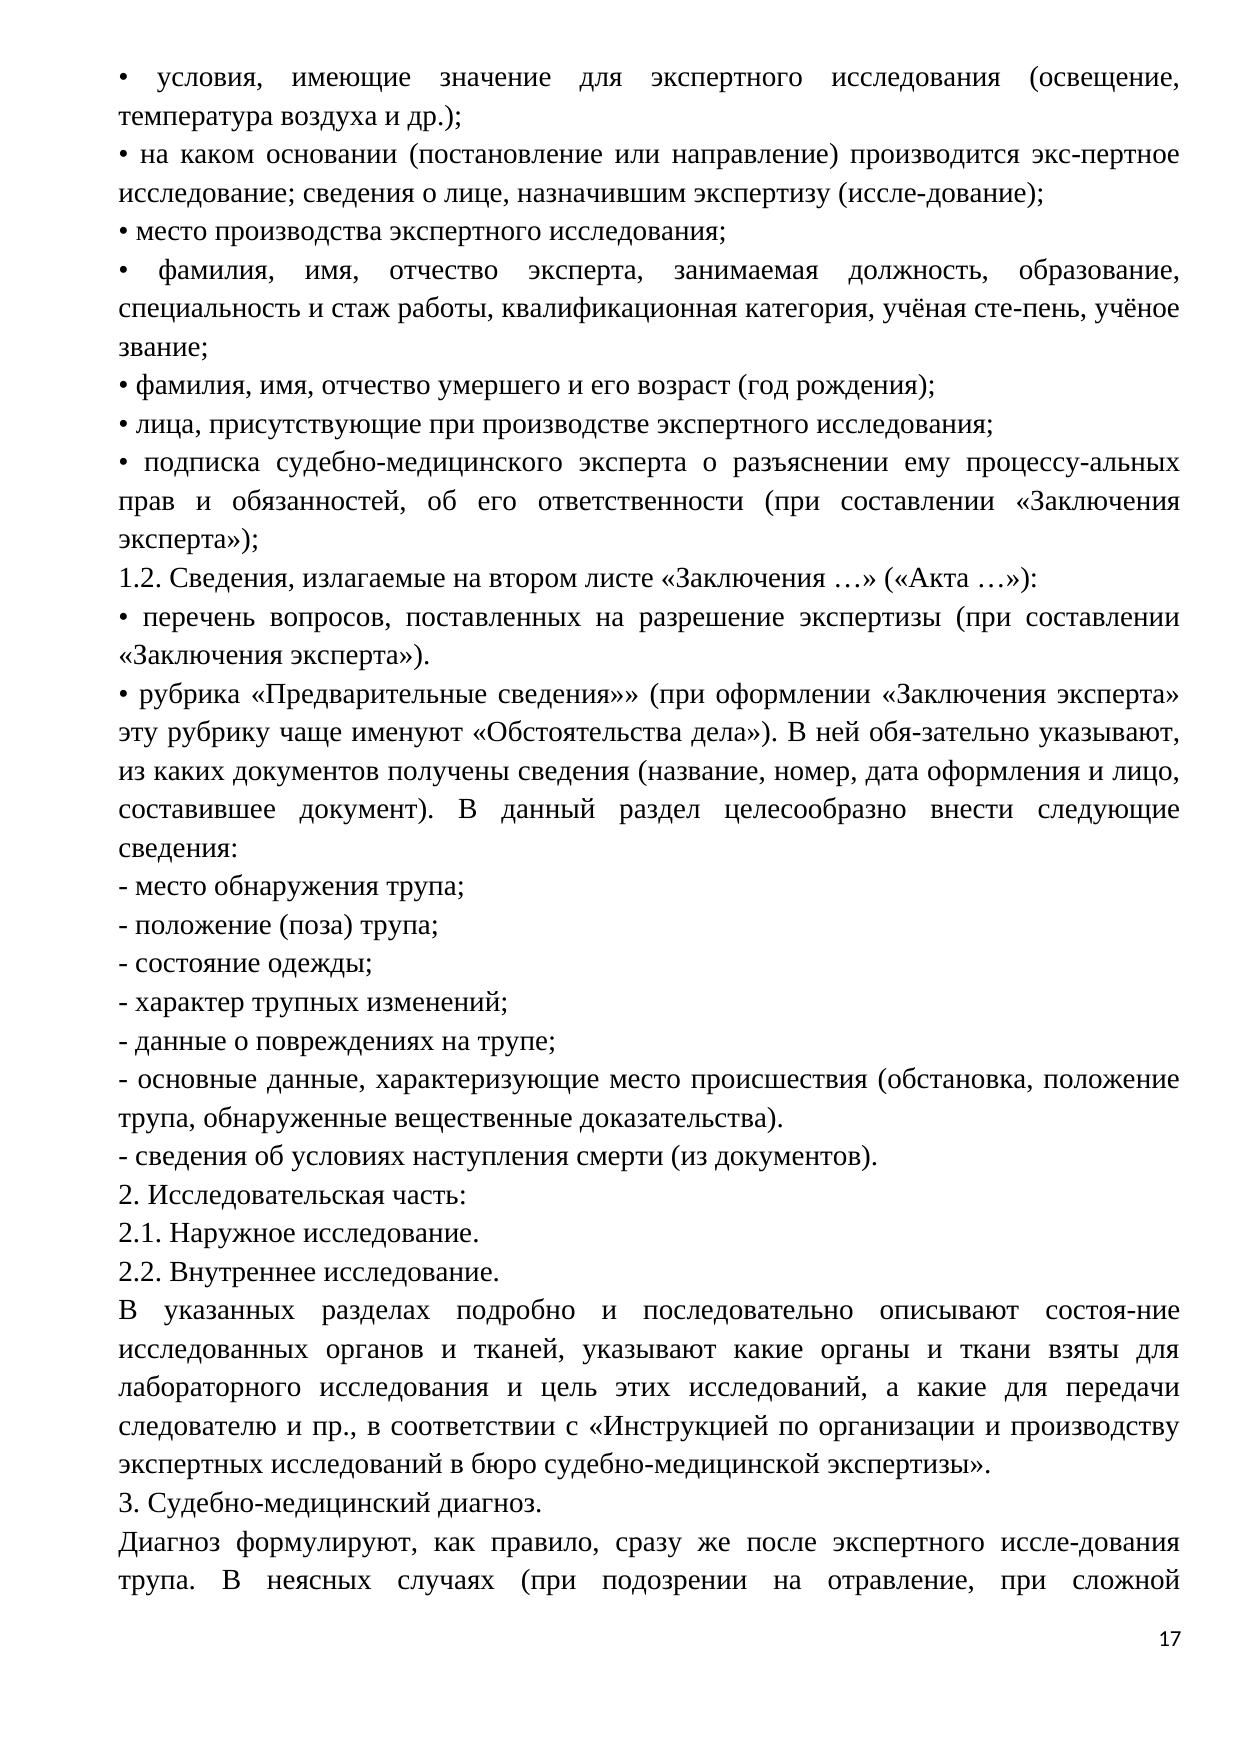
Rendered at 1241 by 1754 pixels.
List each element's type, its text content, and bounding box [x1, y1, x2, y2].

text 2.2. Внутреннее исследование. [118, 1254, 1181, 1287]
text 2. Исследовательская часть: [118, 1177, 1181, 1210]
text • рубрика «Предварительные сведения»» (при оформлении «Заключения эксперта» эту рубрику чаще именуют «Обстоятельства дела»). В ней обя-зательно указывают, из каких документов получены сведения (название, номер, дата оформления и лицо, составившее документ). В данный раздел целесообразно внести следующие сведения: [118, 676, 1181, 863]
text - состояние одежды; [118, 946, 1181, 979]
text - данные о повреждениях на трупе; [118, 1023, 1181, 1056]
text • фамилия, имя, отчество умершего и его возраст (год рождения); [118, 367, 1181, 401]
text 1.2. Сведения, излагаемые на втором листе «Заключения …» («Акта …»): [118, 560, 1181, 594]
text 3. Судебно-медицинский диагноз. [118, 1485, 1181, 1519]
text - сведения об условиях наступления смерти (из документов). [118, 1138, 1181, 1172]
text В указанных разделах подробно и последовательно описывают состоя-ние исследованных органов и тканей, указывают какие органы и ткани взяты для лабораторного исследования и цель этих исследований, а какие для передачи следователю и пр., в соответствии с «Инструкцией по организации и производству экспертных исследований в бюро судебно-медицинской экспертизы». [118, 1292, 1181, 1480]
text • место производства экспертного исследования; [118, 213, 1181, 247]
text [118, 1524, 1181, 1596]
text • перечень вопросов, поставленных на разрешение экспертизы (при составлении «Заключения эксперта»). [118, 599, 1181, 671]
text • условия, имеющие значение для экспертного исследования (освещение, температура воздуха и др.); [118, 59, 1181, 131]
text • лица, присутствующие при производстве экспертного исследования; [118, 406, 1181, 439]
text • фамилия, имя, отчество эксперта, занимаемая должность, образование, специальность и стаж работы, квалификационная категория, учёная сте-пень, учёное звание; [118, 252, 1181, 362]
text - место обнаружения трупа; [118, 868, 1181, 902]
text - характер трупных изменений; [118, 984, 1181, 1018]
text - основные данные, характеризующие место происшествия (обстановка, положение трупа, обнаруженные вещественные доказательства). [118, 1061, 1181, 1133]
text - положение (поза) трупа; [118, 907, 1181, 941]
text 2.1. Наружное исследование. [118, 1215, 1181, 1249]
text • подписка судебно-медицинского эксперта о разъяснении ему процессу-альных прав и обязанностей, об его ответственности (при составлении «Заключения эксперта»); [118, 444, 1181, 555]
text • на каком основании (постановление или направление) производится экс-пертное исследование; сведения о лице, назначившим экспертизу (иссле-дование); [118, 136, 1181, 208]
